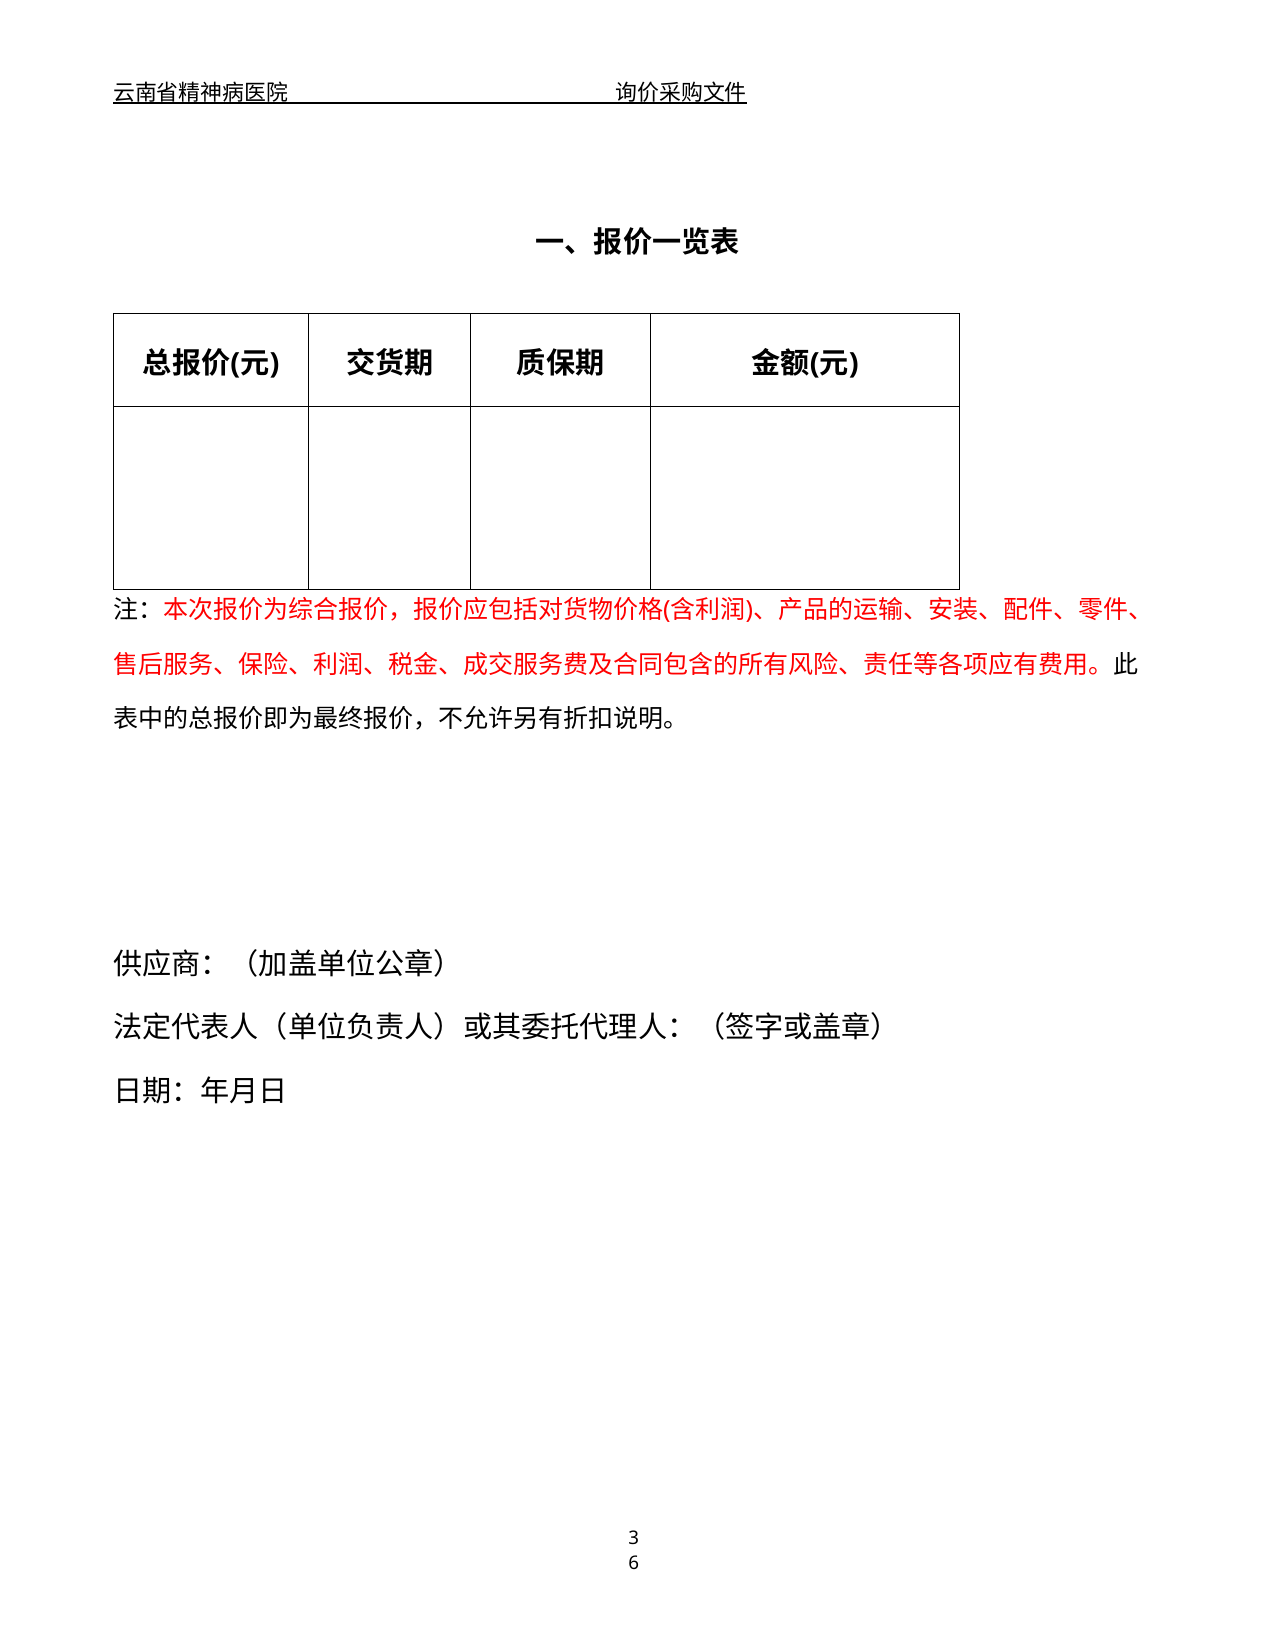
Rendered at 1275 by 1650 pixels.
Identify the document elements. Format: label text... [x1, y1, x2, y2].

text 日期：年月日 [113, 1068, 1162, 1110]
table_header 金额(元) [651, 314, 959, 406]
table_header 质保期 [471, 314, 650, 406]
table_cell [114, 407, 308, 589]
table_cell [309, 407, 470, 589]
text 供应商：（加盖单位公章） [113, 941, 1162, 983]
table_cell [651, 407, 959, 589]
table_cell [471, 407, 650, 589]
text 法定代表人（单位负责人）或其委托代理人：（签字或盖章） [113, 1003, 1162, 1046]
text 注：本次报价为综合报价，报价应包括对货物价格(含利润)、产品的运输、安装、配件、零件、售后服务、保险、利润、税金、成交服务费及合同包含的所有风险、责任等各项应有费用。此表中的总报价即为最终报价，不允许另有折扣说明。 [113, 590, 1162, 735]
table_header 交货期 [309, 314, 470, 406]
table_header 总报价(元) [114, 314, 308, 406]
